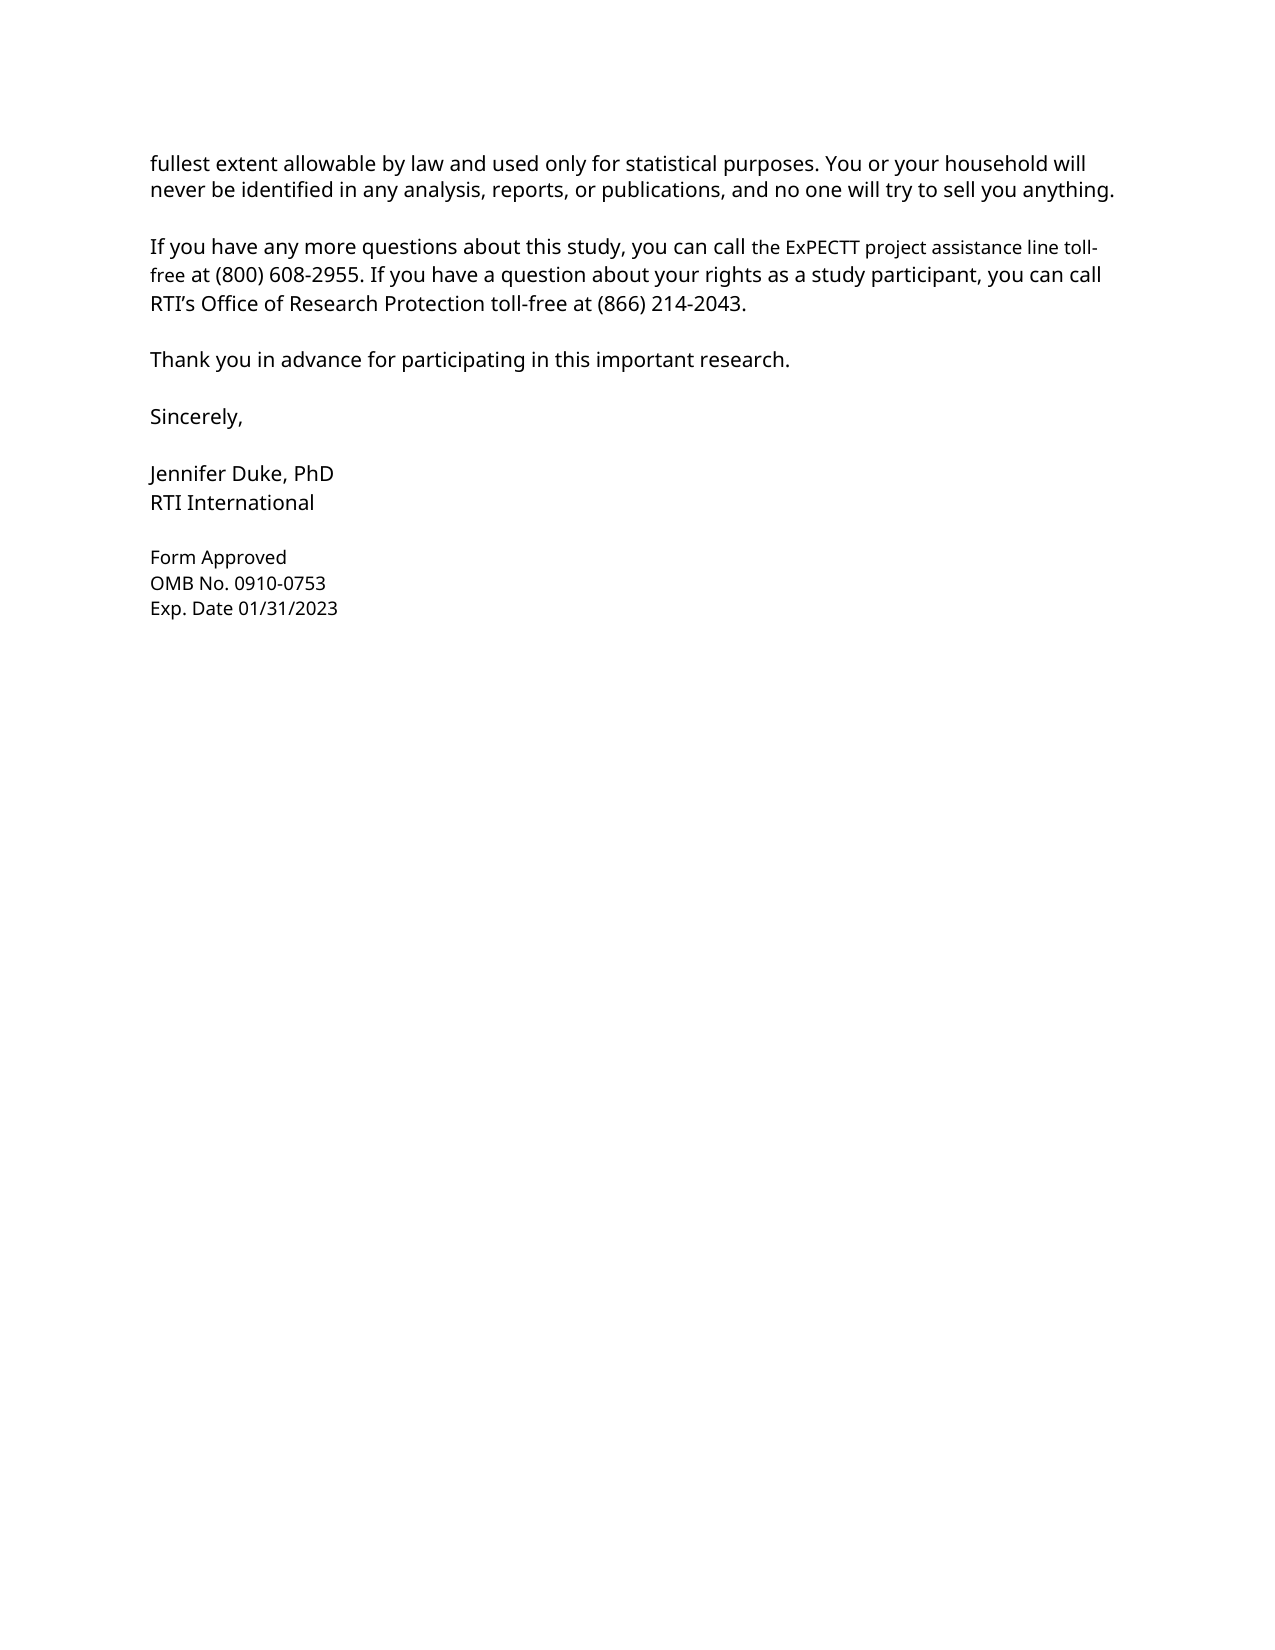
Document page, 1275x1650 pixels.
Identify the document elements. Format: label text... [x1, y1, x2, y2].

text Form Approved [150, 545, 1125, 570]
text OMB No. 0910-0753 [150, 570, 1125, 596]
text Thank you in advance for participating in this important research. [150, 346, 1125, 374]
text Jennifer Duke, PhD [150, 459, 1125, 488]
text RTI International [150, 488, 1125, 516]
text Sincerely, [150, 402, 1125, 431]
text If you have any more questions about this study, you can call the ExPECTT project assistance line toll-free at (800) 608-2955. If you have a question about your rights as a study participant, you can call RTI’s Office of Research Protection toll-free at (866) 214-2043. [150, 232, 1125, 317]
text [150, 150, 1125, 203]
text Exp. Date 01/31/2023 [150, 596, 1125, 621]
